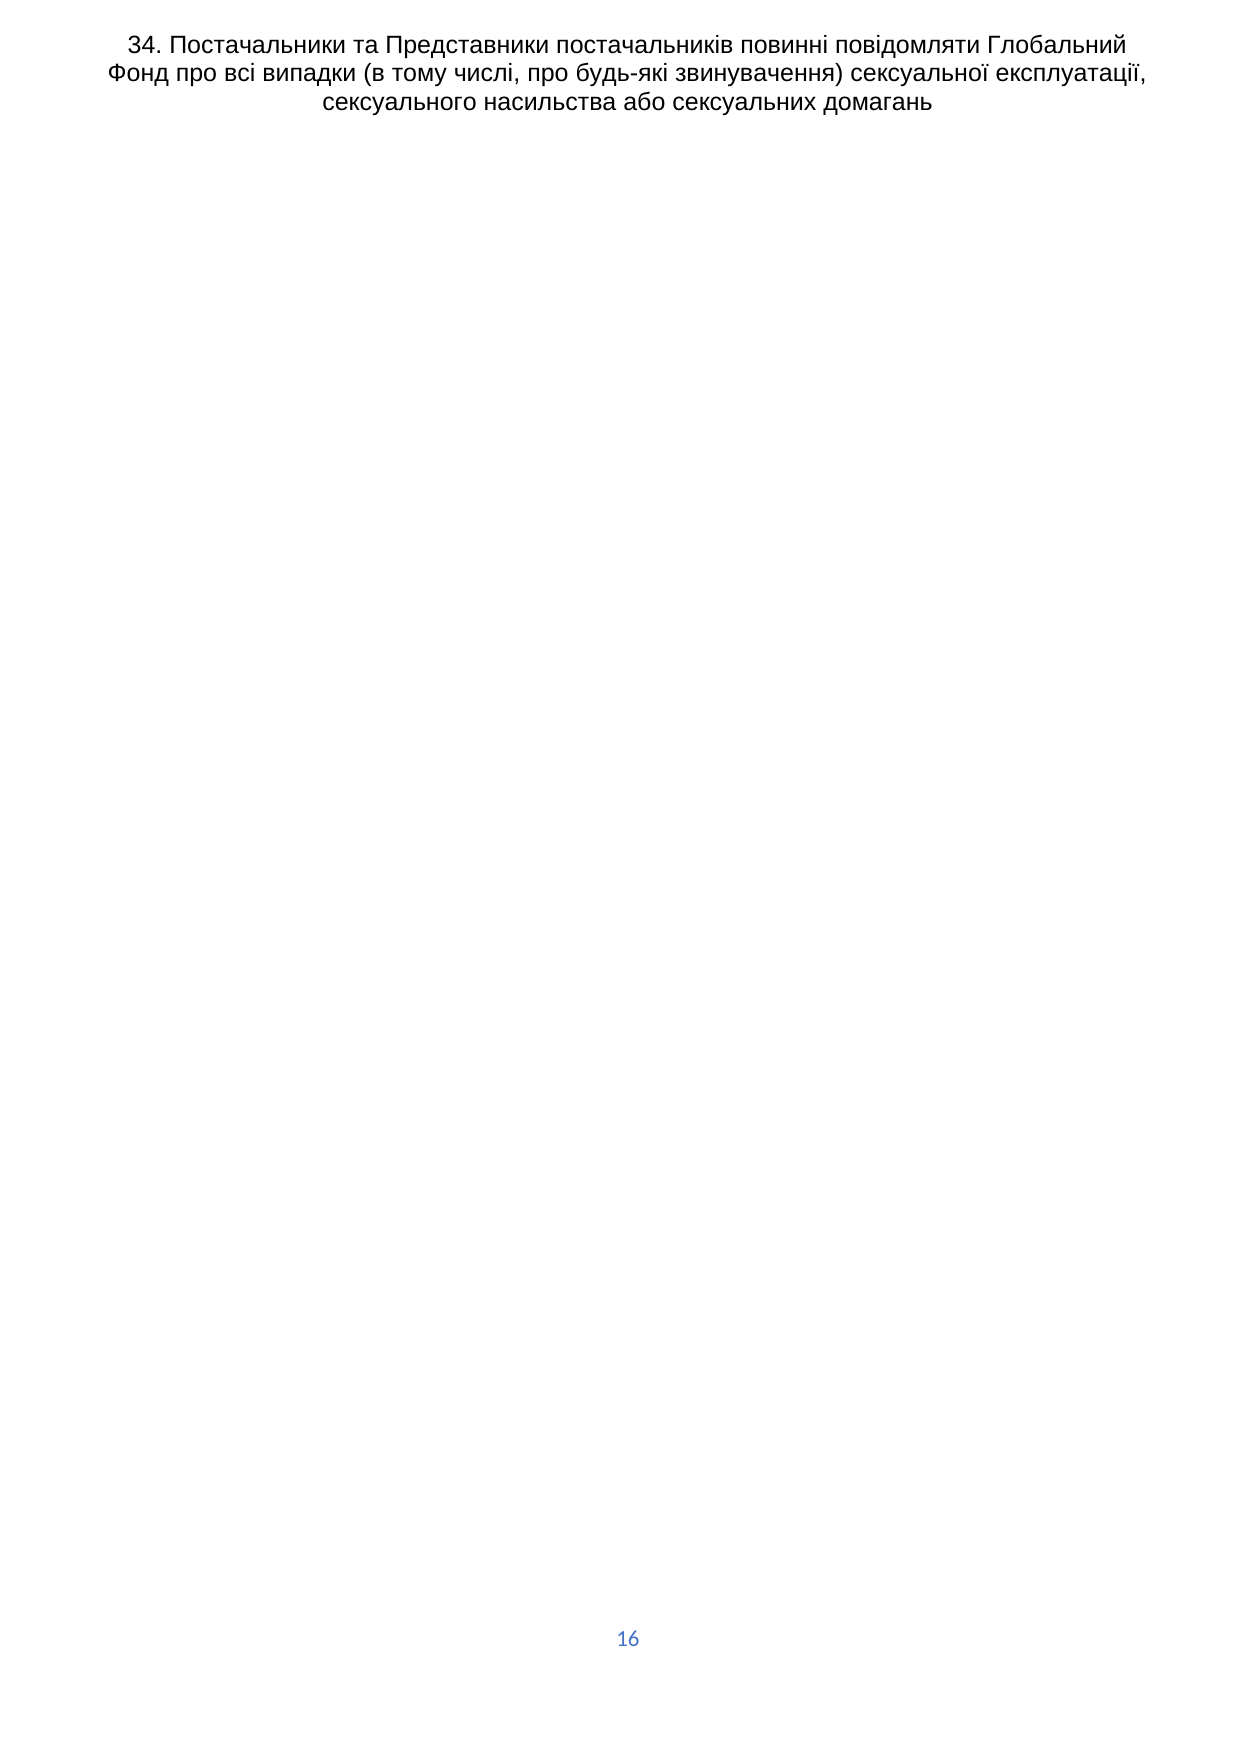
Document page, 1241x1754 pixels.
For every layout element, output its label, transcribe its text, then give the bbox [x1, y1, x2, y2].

text 34. Постачальники та Представники постачальників повинні повідомляти Глобальний Фонд про всі випадки (в тому числі, про будь-які звинувачення) сексуальної експлуатації, сексуального насильства або сексуальних домагань [103, 29, 1152, 116]
